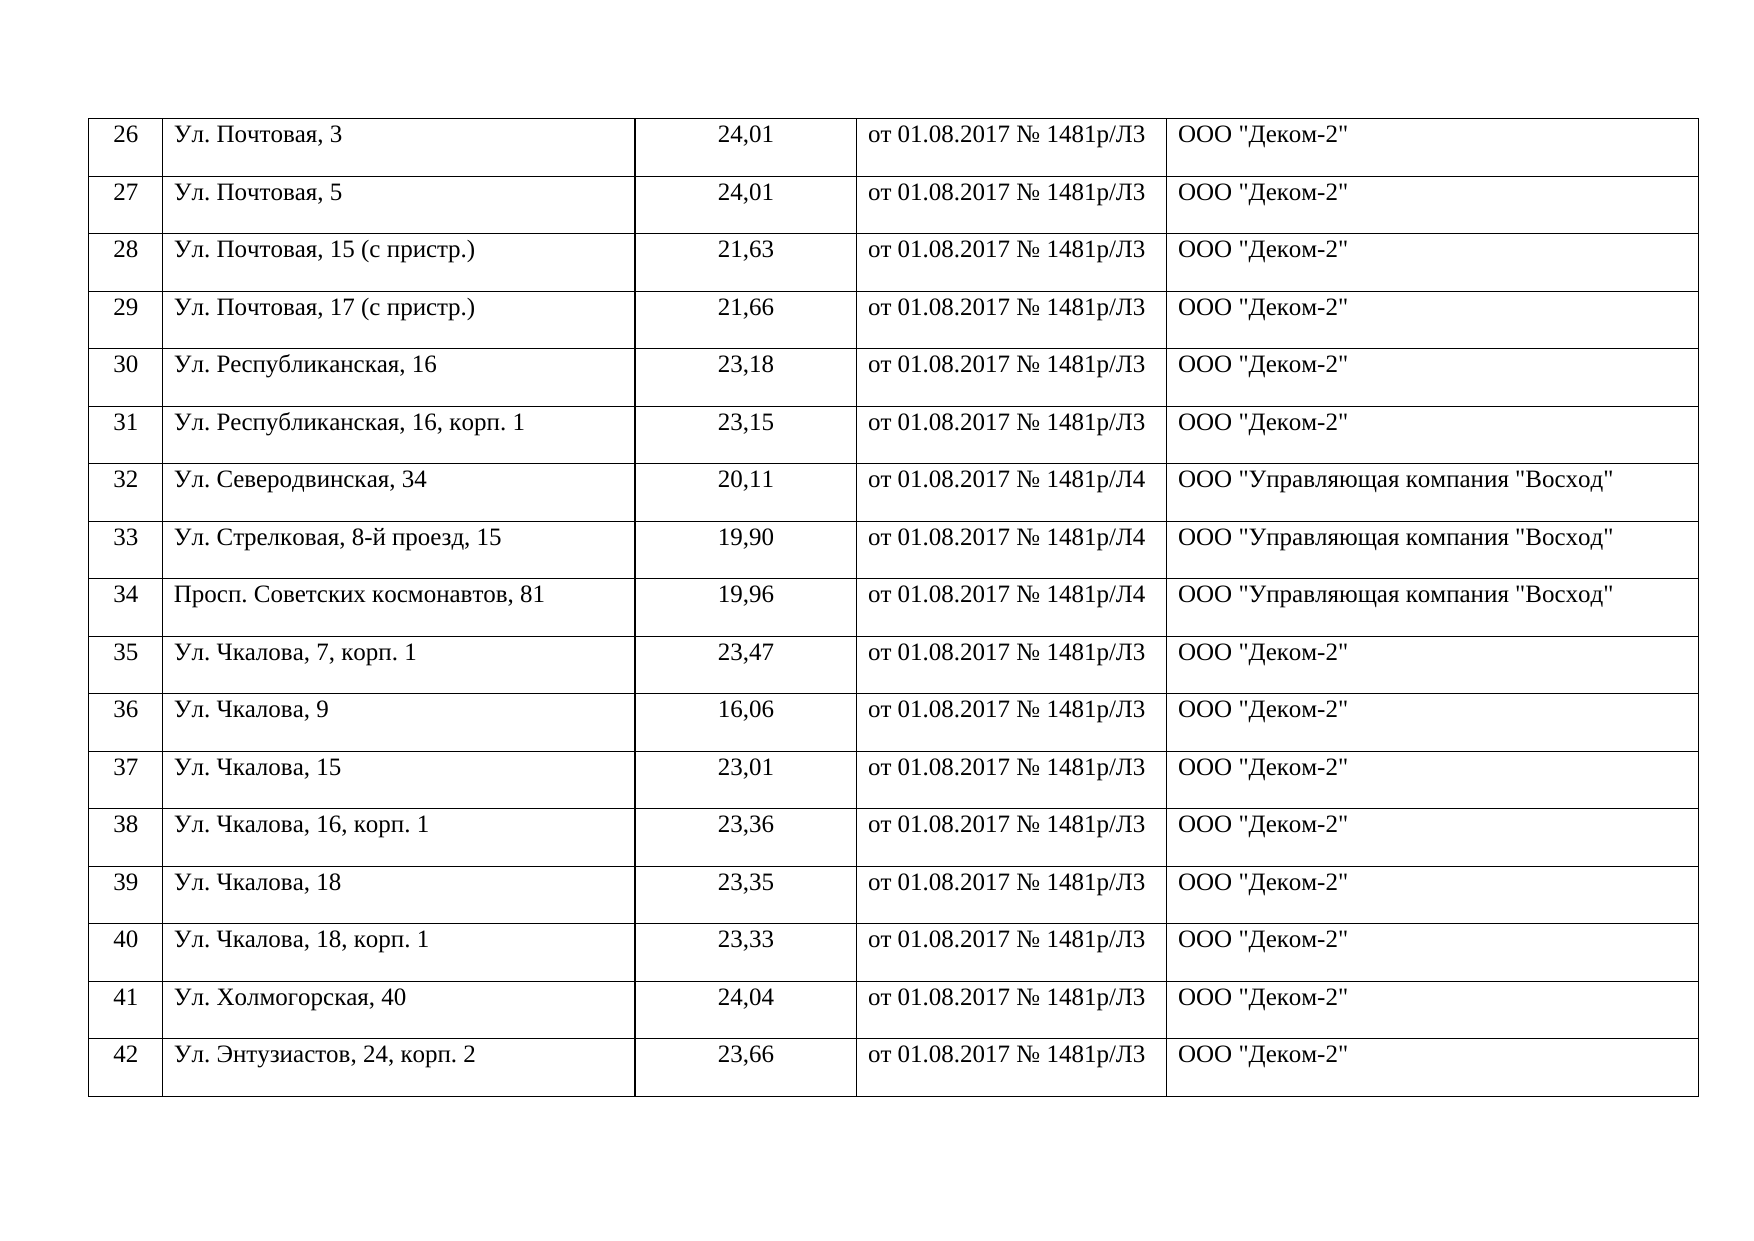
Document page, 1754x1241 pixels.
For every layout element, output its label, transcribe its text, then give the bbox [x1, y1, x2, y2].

table_cell 28 [89, 234, 162, 291]
table_cell 19,90 [636, 522, 856, 578]
table_cell ООО "Деком-2" [1167, 177, 1698, 233]
table_cell 41 [89, 982, 162, 1038]
table_cell 19,96 [636, 579, 856, 636]
table_cell от 01.08.2017 № 1481р/Л3 [857, 694, 1166, 751]
table_cell от 01.08.2017 № 1481р/Л3 [857, 924, 1166, 981]
table_cell 16,06 [636, 694, 856, 751]
table_cell 29 [89, 292, 162, 348]
table_cell от 01.08.2017 № 1481р/Л3 [857, 349, 1166, 406]
table_cell ООО "Деком-2" [1167, 292, 1698, 348]
table_cell 35 [89, 637, 162, 693]
table_cell 38 [89, 809, 162, 866]
table_cell 34 [89, 579, 162, 636]
table_cell Ул. Чкалова, 15 [163, 752, 634, 808]
table_cell 42 [89, 1039, 162, 1096]
table_cell 40 [89, 924, 162, 981]
table_cell Просп. Советских космонавтов, 81 [163, 579, 634, 636]
table_cell от 01.08.2017 № 1481р/Л3 [857, 809, 1166, 866]
table_cell Ул. Чкалова, 9 [163, 694, 634, 751]
table_cell Ул. Чкалова, 16, корп. 1 [163, 809, 634, 866]
table_cell 23,33 [636, 924, 856, 981]
table_cell 30 [89, 349, 162, 406]
table_cell Ул. Холмогорская, 40 [163, 982, 634, 1038]
table_cell 24,01 [636, 177, 856, 233]
table_cell Ул. Северодвинская, 34 [163, 464, 634, 521]
table_cell Ул. Республиканская, 16 [163, 349, 634, 406]
table_cell от 01.08.2017 № 1481р/Л3 [857, 752, 1166, 808]
table_cell ООО "Деком-2" [1167, 119, 1698, 176]
table_cell ООО "Управляющая компания "Восход" [1167, 522, 1698, 578]
table_cell Ул. Почтовая, 5 [163, 177, 634, 233]
table_cell Ул. Почтовая, 3 [163, 119, 634, 176]
table_cell ООО "Деком-2" [1167, 234, 1698, 291]
table_cell 23,35 [636, 867, 856, 923]
table_cell Ул. Стрелковая, 8-й проезд, 15 [163, 522, 634, 578]
table_cell 36 [89, 694, 162, 751]
table_cell ООО "Деком-2" [1167, 867, 1698, 923]
table_cell 24,01 [636, 119, 856, 176]
table_cell 37 [89, 752, 162, 808]
table_cell от 01.08.2017 № 1481р/Л4 [857, 464, 1166, 521]
table_cell от 01.08.2017 № 1481р/Л3 [857, 234, 1166, 291]
table_cell 23,15 [636, 407, 856, 463]
table_cell от 01.08.2017 № 1481р/Л4 [857, 579, 1166, 636]
table_cell от 01.08.2017 № 1481р/Л3 [857, 292, 1166, 348]
table_cell 24,04 [636, 982, 856, 1038]
table_cell 21,66 [636, 292, 856, 348]
table_cell Ул. Чкалова, 18, корп. 1 [163, 924, 634, 981]
table_cell 31 [89, 407, 162, 463]
table_cell ООО "Деком-2" [1167, 1039, 1698, 1096]
table_cell ООО "Деком-2" [1167, 349, 1698, 406]
table_cell ООО "Деком-2" [1167, 407, 1698, 463]
table_cell ООО "Деком-2" [1167, 924, 1698, 981]
table_cell от 01.08.2017 № 1481р/Л4 [857, 522, 1166, 578]
table_cell 32 [89, 464, 162, 521]
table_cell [857, 119, 1166, 176]
table_cell ООО "Деком-2" [1167, 694, 1698, 751]
table_cell 26 [89, 119, 162, 176]
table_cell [857, 1039, 1166, 1096]
table_cell 23,01 [636, 752, 856, 808]
table_cell ООО "Деком-2" [1167, 809, 1698, 866]
table_cell 20,11 [636, 464, 856, 521]
table_cell ООО "Деком-2" [1167, 982, 1698, 1038]
table_cell ООО "Деком-2" [1167, 752, 1698, 808]
table_cell от 01.08.2017 № 1481р/Л3 [857, 407, 1166, 463]
table_cell ООО "Управляющая компания "Восход" [1167, 464, 1698, 521]
table_cell Ул. Чкалова, 7, корп. 1 [163, 637, 634, 693]
table_cell 27 [89, 177, 162, 233]
table_cell Ул. Почтовая, 17 (с пристр.) [163, 292, 634, 348]
table_cell 23,18 [636, 349, 856, 406]
table_cell Ул. Республиканская, 16, корп. 1 [163, 407, 634, 463]
table_cell от 01.08.2017 № 1481р/Л3 [857, 867, 1166, 923]
table_cell Ул. Чкалова, 18 [163, 867, 634, 923]
table_cell 23,36 [636, 809, 856, 866]
table_cell от 01.08.2017 № 1481р/Л3 [857, 982, 1166, 1038]
table_cell ООО "Деком-2" [1167, 637, 1698, 693]
table_cell Ул. Почтовая, 15 (с пристр.) [163, 234, 634, 291]
table_cell 39 [89, 867, 162, 923]
table_cell 23,47 [636, 637, 856, 693]
table_cell 23,66 [636, 1039, 856, 1096]
table_cell Ул. Энтузиастов, 24, корп. 2 [163, 1039, 634, 1096]
table_cell от 01.08.2017 № 1481р/Л3 [857, 637, 1166, 693]
table_cell 21,63 [636, 234, 856, 291]
table_cell ООО "Управляющая компания "Восход" [1167, 579, 1698, 636]
table_cell от 01.08.2017 № 1481р/Л3 [857, 177, 1166, 233]
table_cell 33 [89, 522, 162, 578]
